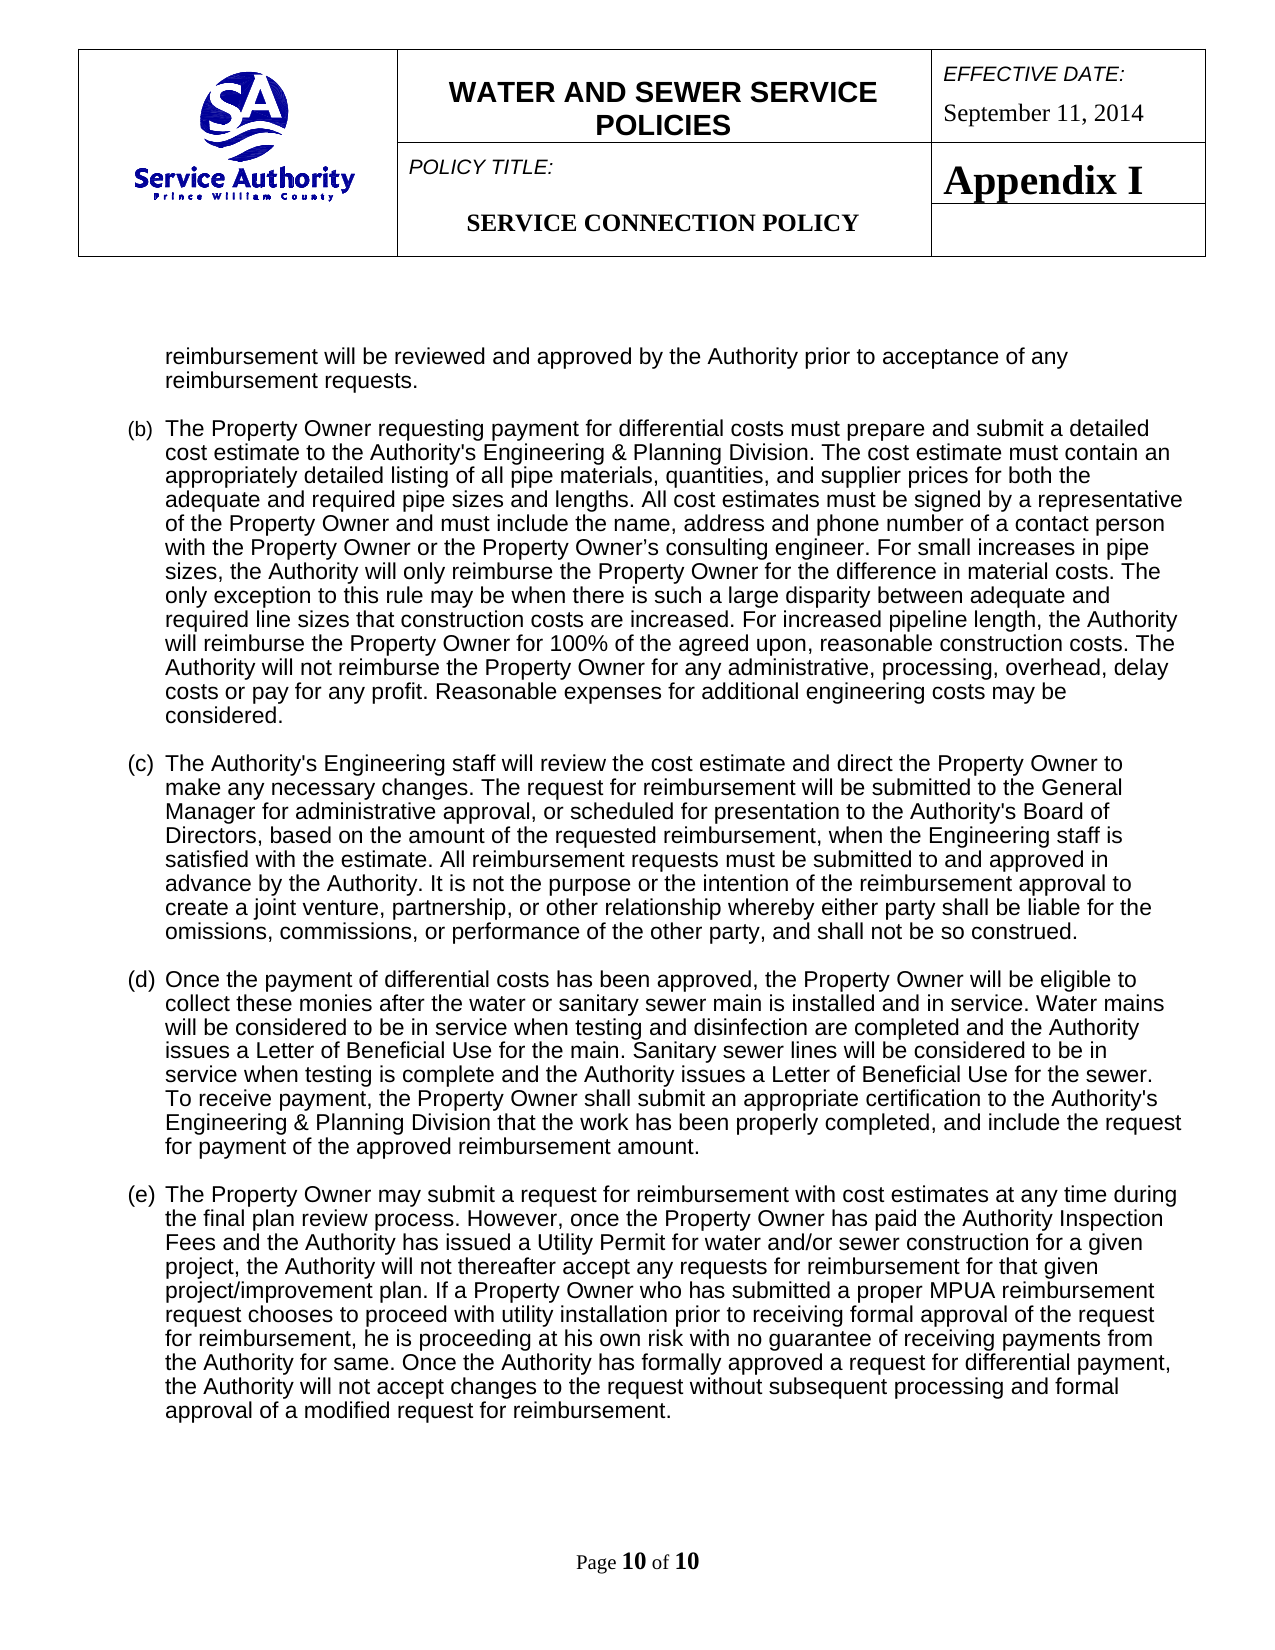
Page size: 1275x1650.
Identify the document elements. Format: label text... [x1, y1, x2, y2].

text The Authority's Engineering staff will review the cost estimate and direct the Property Owner to make any necessary changes. The request for reimbursement will be submitted to the General Manager for administrative approval, or scheduled for presentation to the Authority's Board of Directors, based on the amount of the requested reimbursement, when the Engineering staff is satisfied with the estimate. All reimbursement requests must be submitted to and approved in advance by the Authority. It is not the purpose or the intention of the reimbursement approval to create a joint venture, partnership, or other relationship whereby either party shall be liable for the omissions, commissions, or performance of the other party, and shall not be so construed. [127, 752, 1185, 944]
text The Property Owner requesting payment for differential costs must prepare and submit a detailed cost estimate to the Authority's Engineering & Planning Division. The cost estimate must contain an appropriately detailed listing of all pipe materials, quantities, and supplier prices for both the adequate and required pipe sizes and lengths. All cost estimates must be signed by a representative of the Property Owner and must include the name, address and phone number of a contact person with the Property Owner or the Property Owner’s consulting engineer. For small increases in pipe sizes, the Authority will only reimburse the Property Owner for the difference in material costs. The only exception to this rule may be when there is such a large disparity between adequate and required line sizes that construction costs are increased. For increased pipeline length, the Authority will reimburse the Property Owner for 100% of the agreed upon, reasonable construction costs. The Authority will not reimburse the Property Owner for any administrative, processing, overhead, delay costs or pay for any profit. Reasonable expenses for additional engineering costs may be considered. [127, 417, 1185, 728]
text The Property Owner may submit a request for reimbursement with cost estimates at any time during the final plan review process. However, once the Property Owner has paid the Authority Inspection Fees and the Authority has issued a Utility Permit for water and/or sewer construction for a given project, the Authority will not thereafter accept any requests for reimbursement for that given project/improvement plan. If a Property Owner who has submitted a proper MPUA reimbursement request chooses to proceed with utility installation prior to receiving formal approval of the request for reimbursement, he is proceeding at his own risk with no guarantee of receiving payments from the Authority for same. Once the Authority has formally approved a request for differential payment, the Authority will not accept changes to the request without subsequent processing and formal approval of a modified request for reimbursement. [127, 1183, 1185, 1423]
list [127, 345, 1185, 393]
text Once the payment of differential costs has been approved, the Property Owner will be eligible to collect these monies after the water or sanitary sewer main is installed and in service. Water mains will be considered to be in service when testing and disinfection are completed and the Authority issues a Letter of Beneficial Use for the main. Sanitary sewer lines will be considered to be in service when testing is complete and the Authority issues a Letter of Beneficial Use for the sewer. To receive payment, the Property Owner shall submit an appropriate certification to the Authority's Engineering & Planning Division that the work has been properly completed, and include the request for payment of the approved reimbursement amount. [127, 968, 1185, 1159]
